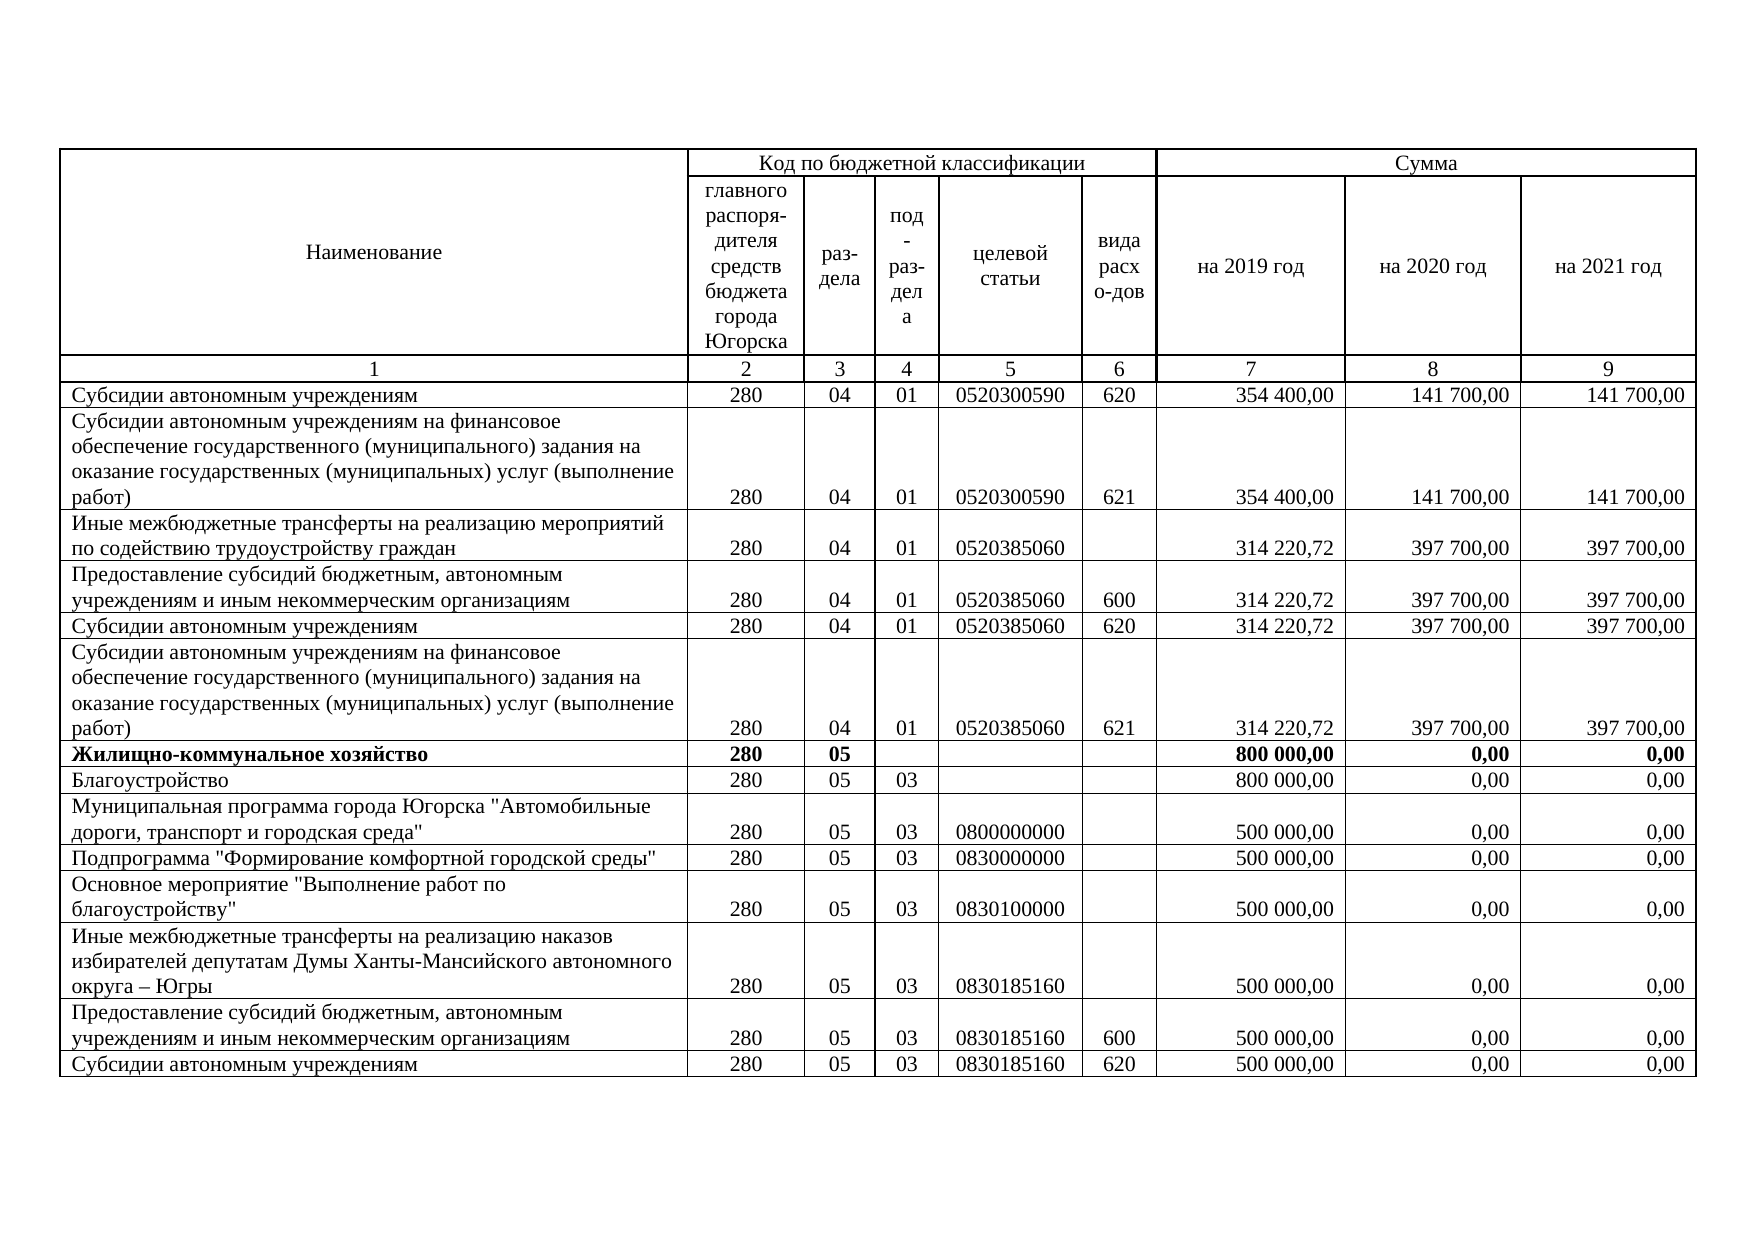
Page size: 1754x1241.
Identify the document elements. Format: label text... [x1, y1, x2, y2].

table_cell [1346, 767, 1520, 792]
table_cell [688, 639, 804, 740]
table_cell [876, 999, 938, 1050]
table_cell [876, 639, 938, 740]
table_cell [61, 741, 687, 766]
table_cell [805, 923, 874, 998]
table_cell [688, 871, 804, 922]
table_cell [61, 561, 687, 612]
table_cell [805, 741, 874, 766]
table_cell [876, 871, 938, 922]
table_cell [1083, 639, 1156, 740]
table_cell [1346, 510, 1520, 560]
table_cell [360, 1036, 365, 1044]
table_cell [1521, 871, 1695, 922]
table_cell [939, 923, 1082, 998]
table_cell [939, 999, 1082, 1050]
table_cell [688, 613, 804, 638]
table_cell под- раз- дела [876, 177, 938, 353]
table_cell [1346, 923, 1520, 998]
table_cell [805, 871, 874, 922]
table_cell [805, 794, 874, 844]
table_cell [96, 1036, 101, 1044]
table_cell на 2021 год [1522, 177, 1695, 353]
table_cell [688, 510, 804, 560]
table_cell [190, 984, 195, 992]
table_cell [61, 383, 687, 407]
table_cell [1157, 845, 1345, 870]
table_header Код по бюджетной классификации [689, 150, 1155, 175]
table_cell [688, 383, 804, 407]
table_cell 2 [689, 356, 803, 381]
table_cell 8 [1346, 356, 1520, 381]
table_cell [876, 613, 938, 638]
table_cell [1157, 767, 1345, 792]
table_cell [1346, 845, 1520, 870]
table_cell 3 [805, 356, 874, 381]
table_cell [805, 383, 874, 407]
table_cell 1 [61, 356, 687, 381]
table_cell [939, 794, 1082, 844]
table_cell целевой статьи [940, 177, 1081, 353]
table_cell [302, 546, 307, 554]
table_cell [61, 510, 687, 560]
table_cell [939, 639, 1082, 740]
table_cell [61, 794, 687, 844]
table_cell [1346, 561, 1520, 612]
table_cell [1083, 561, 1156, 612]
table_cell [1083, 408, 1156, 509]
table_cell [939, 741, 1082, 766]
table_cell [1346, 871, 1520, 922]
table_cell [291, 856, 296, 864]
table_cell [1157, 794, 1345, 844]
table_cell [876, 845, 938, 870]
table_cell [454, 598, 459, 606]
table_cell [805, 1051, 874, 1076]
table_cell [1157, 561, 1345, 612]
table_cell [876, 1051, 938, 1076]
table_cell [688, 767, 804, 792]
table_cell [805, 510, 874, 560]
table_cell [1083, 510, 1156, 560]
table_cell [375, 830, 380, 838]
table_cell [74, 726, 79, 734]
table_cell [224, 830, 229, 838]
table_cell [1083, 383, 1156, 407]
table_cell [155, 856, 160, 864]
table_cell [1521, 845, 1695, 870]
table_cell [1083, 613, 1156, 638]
table_cell 5 [940, 356, 1081, 381]
table_cell раз-дела [805, 177, 874, 353]
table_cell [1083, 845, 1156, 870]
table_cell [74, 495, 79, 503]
table_header Сумма [1158, 150, 1695, 175]
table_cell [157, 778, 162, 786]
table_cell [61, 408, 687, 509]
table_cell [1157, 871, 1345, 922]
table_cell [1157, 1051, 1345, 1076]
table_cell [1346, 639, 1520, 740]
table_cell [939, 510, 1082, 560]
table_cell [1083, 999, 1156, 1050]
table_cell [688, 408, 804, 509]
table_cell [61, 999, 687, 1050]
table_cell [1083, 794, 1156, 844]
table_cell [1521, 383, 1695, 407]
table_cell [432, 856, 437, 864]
table_cell на 2020 год [1346, 177, 1520, 353]
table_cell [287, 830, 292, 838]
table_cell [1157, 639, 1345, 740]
table_cell на 2019 год [1158, 177, 1344, 353]
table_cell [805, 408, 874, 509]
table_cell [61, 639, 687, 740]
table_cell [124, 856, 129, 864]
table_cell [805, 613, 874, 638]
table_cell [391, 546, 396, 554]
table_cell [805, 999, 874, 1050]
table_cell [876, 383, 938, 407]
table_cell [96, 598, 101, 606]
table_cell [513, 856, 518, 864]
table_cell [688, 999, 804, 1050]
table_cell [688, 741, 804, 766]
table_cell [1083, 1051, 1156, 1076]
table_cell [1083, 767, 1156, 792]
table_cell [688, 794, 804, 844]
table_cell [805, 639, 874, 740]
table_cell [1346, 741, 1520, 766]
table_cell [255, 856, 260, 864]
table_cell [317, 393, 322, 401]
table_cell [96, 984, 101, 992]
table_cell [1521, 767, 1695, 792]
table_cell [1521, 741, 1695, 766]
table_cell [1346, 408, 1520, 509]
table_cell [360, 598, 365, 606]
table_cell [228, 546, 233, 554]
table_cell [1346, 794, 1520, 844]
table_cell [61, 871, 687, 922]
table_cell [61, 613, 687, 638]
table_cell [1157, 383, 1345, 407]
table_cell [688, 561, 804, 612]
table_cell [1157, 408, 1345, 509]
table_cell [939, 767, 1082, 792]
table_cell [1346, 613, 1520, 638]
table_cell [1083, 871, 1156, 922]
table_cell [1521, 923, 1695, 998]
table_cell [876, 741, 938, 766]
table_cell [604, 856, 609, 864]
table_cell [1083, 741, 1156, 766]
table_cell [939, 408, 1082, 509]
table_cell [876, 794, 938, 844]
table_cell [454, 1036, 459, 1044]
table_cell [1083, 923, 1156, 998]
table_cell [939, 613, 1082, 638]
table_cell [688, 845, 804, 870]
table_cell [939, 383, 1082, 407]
table_cell вида расхо-дов [1083, 177, 1155, 353]
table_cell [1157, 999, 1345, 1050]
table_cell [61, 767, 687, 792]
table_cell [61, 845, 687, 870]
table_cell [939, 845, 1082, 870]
table_header Наименование [61, 150, 687, 353]
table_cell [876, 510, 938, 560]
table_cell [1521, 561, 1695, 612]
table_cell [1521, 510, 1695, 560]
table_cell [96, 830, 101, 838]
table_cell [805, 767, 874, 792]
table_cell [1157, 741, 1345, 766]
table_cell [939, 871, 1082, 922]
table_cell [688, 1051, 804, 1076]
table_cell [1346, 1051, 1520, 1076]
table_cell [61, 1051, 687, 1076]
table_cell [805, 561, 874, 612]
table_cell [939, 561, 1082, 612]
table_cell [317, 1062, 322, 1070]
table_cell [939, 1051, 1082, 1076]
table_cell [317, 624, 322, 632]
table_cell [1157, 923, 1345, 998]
table_cell главного распоря-дителя средств бюджета города Югорска [689, 177, 803, 353]
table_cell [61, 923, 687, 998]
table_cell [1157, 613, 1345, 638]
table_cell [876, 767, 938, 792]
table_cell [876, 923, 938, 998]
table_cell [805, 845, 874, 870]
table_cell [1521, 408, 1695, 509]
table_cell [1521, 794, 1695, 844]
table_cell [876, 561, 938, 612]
table_cell 7 [1158, 356, 1344, 381]
table_cell 9 [1522, 356, 1695, 381]
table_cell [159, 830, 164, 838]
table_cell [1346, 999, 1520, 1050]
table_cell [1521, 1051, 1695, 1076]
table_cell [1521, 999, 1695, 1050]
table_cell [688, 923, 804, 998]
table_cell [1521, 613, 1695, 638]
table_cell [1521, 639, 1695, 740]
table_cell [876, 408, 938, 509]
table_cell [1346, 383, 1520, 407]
table_cell 6 [1083, 356, 1155, 381]
table_cell 4 [876, 356, 938, 381]
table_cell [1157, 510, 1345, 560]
